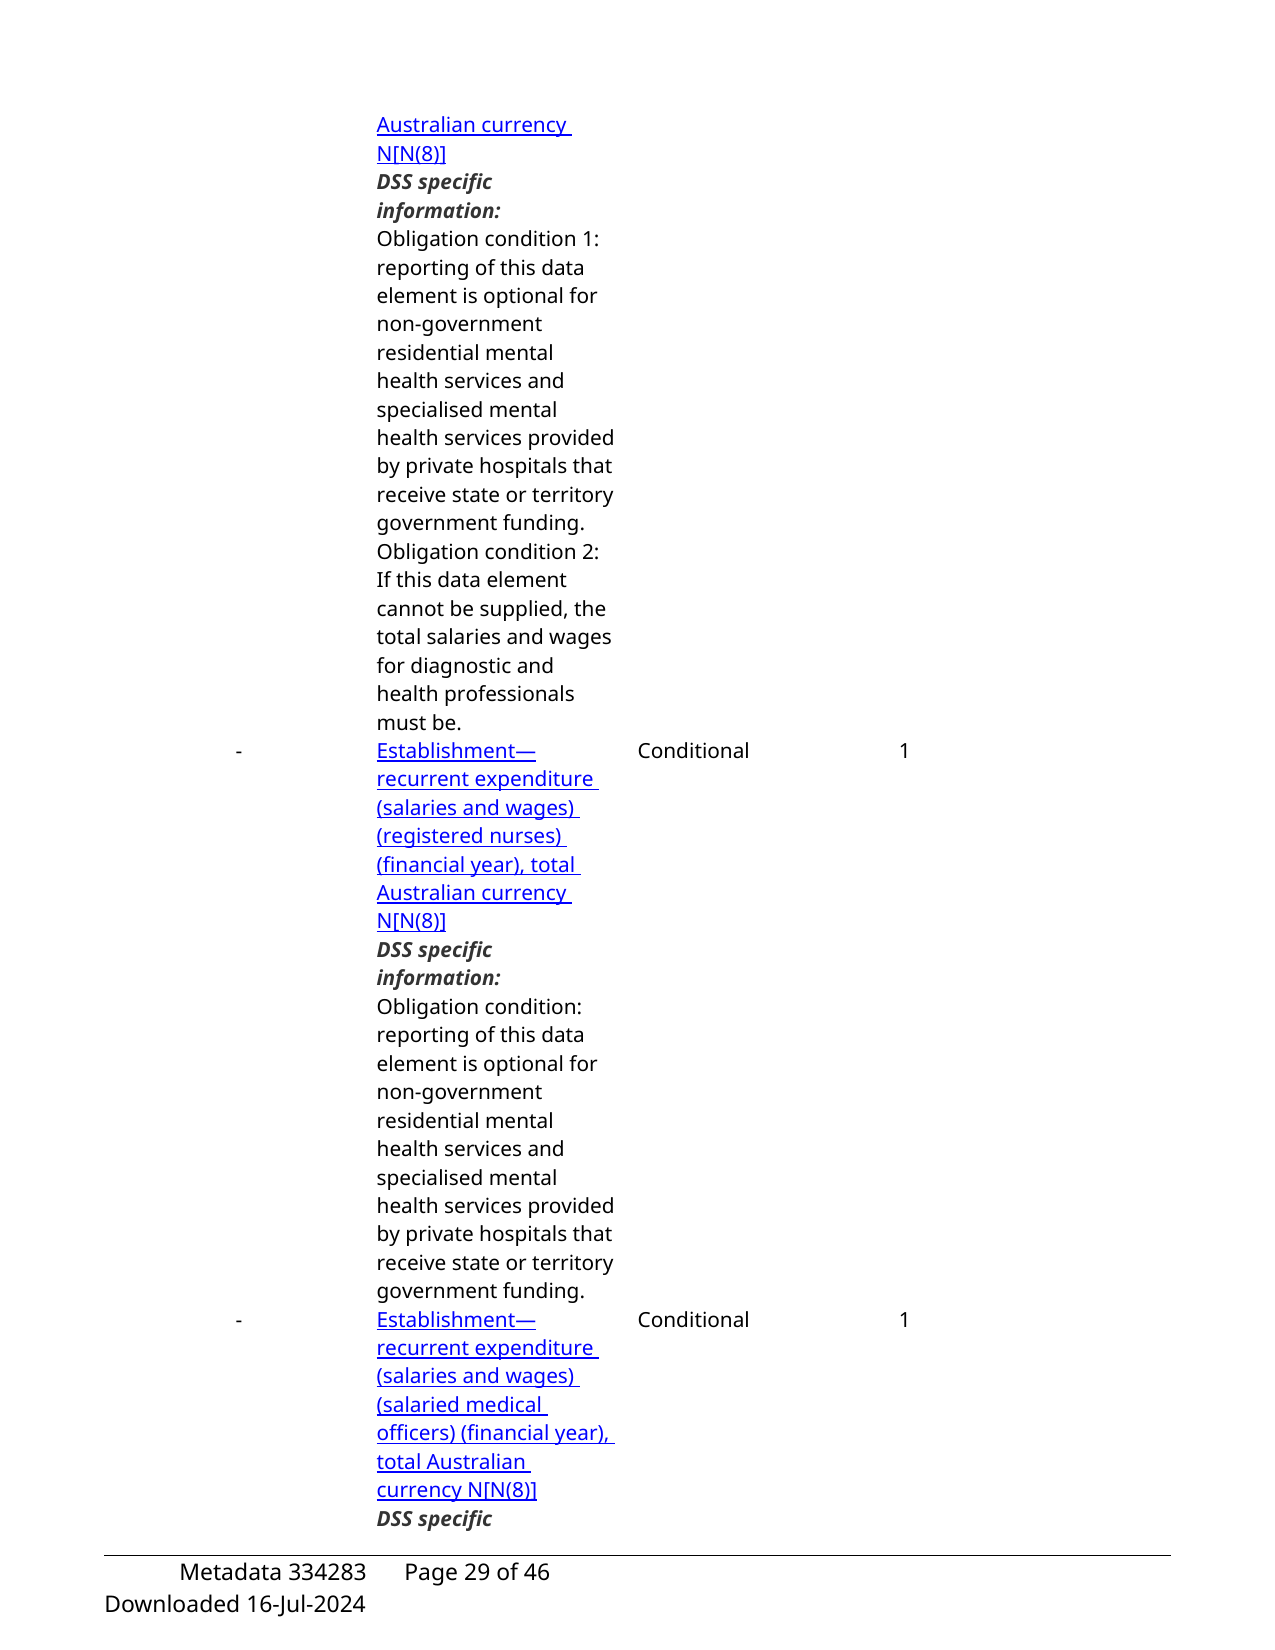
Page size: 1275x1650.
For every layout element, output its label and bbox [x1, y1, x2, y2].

table_cell [93, 110, 1159, 1532]
